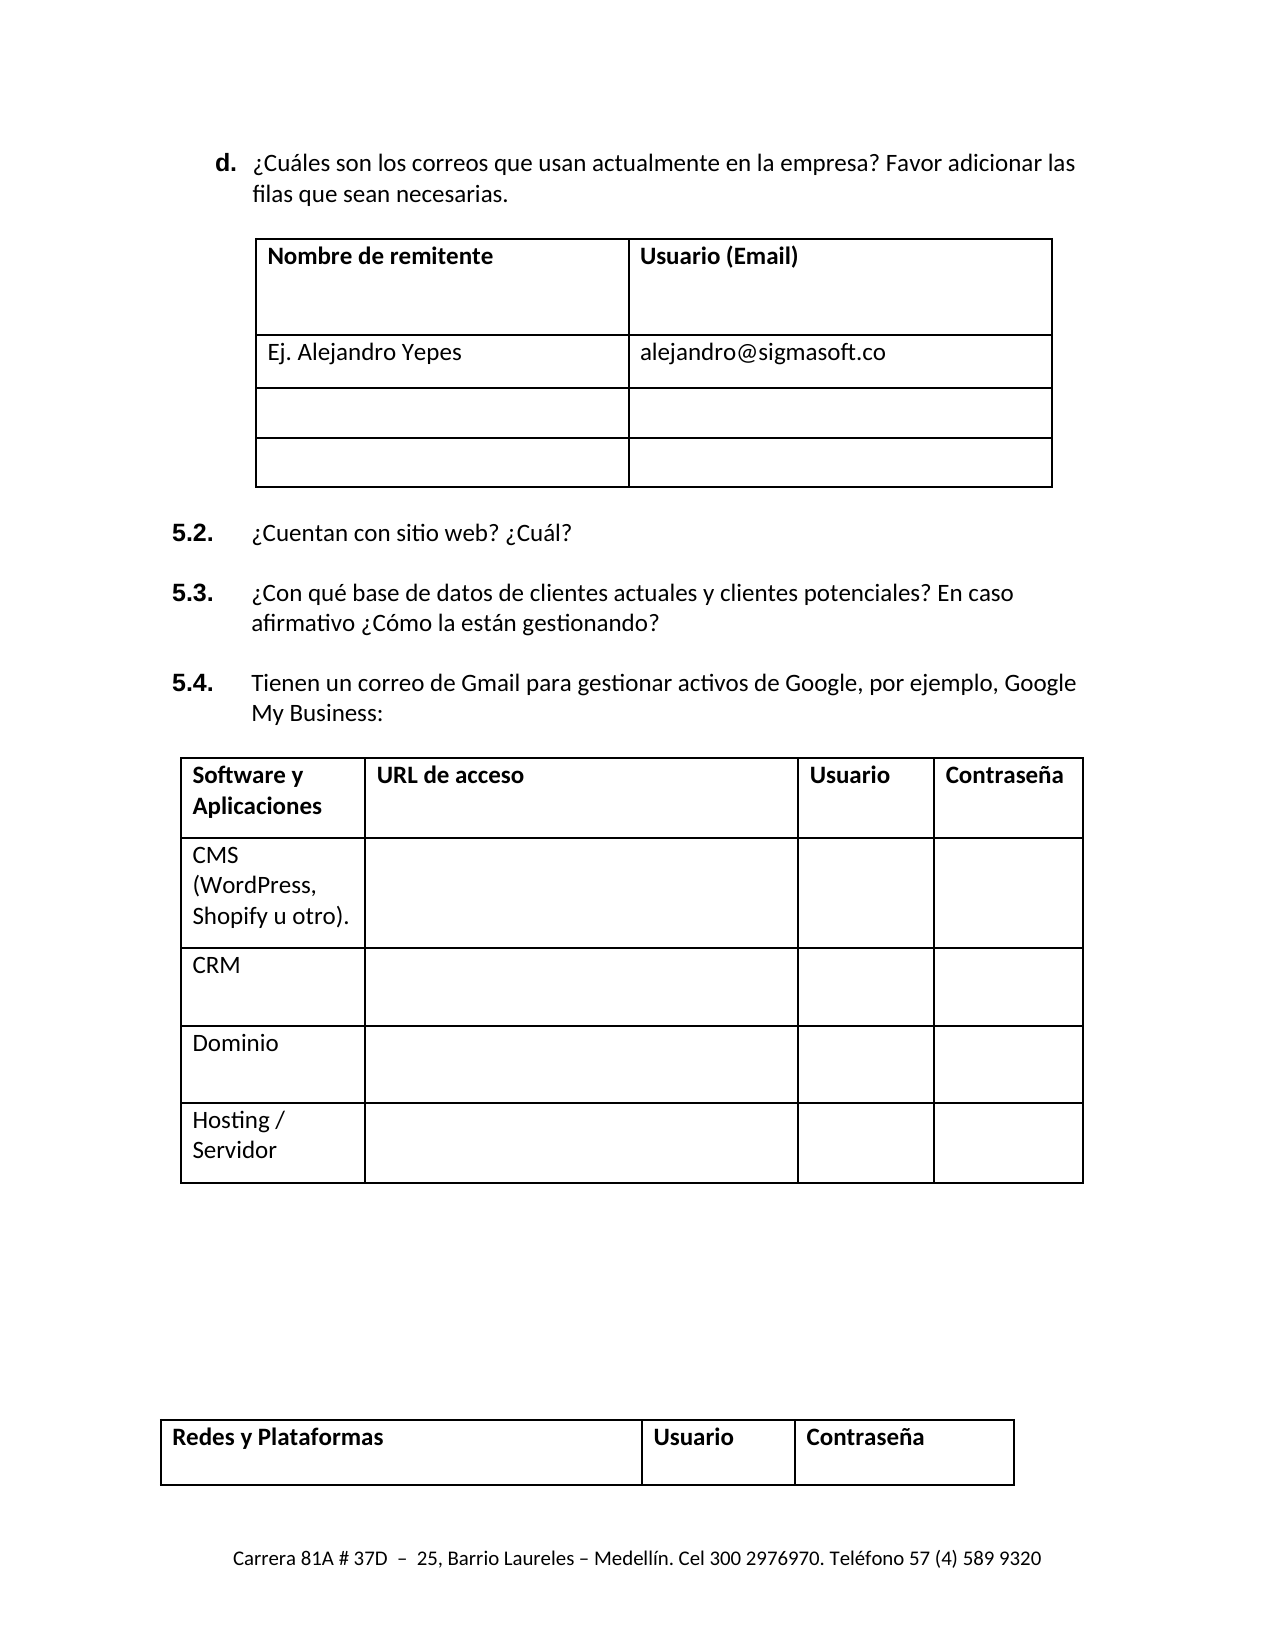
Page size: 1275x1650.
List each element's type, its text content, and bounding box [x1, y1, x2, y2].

list ¿Con qué base de datos de clientes actuales y clientes potenciales? En caso afirmativo ¿Cómo la están gestionando? [213, 577, 1098, 638]
table_cell Hosting / Servidor [182, 1104, 364, 1182]
table_cell [366, 1027, 797, 1102]
table_cell CRM [182, 949, 364, 1024]
table_cell [799, 1104, 933, 1182]
table_cell [366, 839, 797, 947]
table_cell [799, 1027, 933, 1102]
table_cell alejandro@sigmasoft.co [630, 336, 1051, 387]
table_cell [799, 949, 933, 1024]
table_cell [630, 439, 1051, 486]
table_cell [935, 1027, 1082, 1102]
table_header Contraseña [796, 1421, 1013, 1484]
table_cell [257, 389, 628, 437]
table_cell [366, 1104, 797, 1182]
table_cell [366, 949, 797, 1024]
table_header Usuario (Email) [630, 240, 1051, 334]
table_cell Dominio [182, 1027, 364, 1102]
list ¿Cuáles son los correos que usan actualmente en la empresa? Favor adicionar las filas que sean necesarias. [215, 148, 1098, 209]
table_cell [935, 839, 1082, 947]
table_cell CMS (WordPress, Shopify u otro). [182, 839, 364, 947]
list Tienen un correo de Gmail para gestionar activos de Google, por ejemplo, Google My Business: [213, 667, 1098, 728]
table_header Software y Aplicaciones [182, 759, 364, 837]
table_cell [630, 389, 1051, 437]
table_cell [799, 839, 933, 947]
table_cell [935, 949, 1082, 1024]
table_cell [257, 439, 628, 486]
table_header Contraseña [935, 759, 1082, 837]
table_header Usuario [799, 759, 933, 837]
table_header Nombre de remitente [257, 240, 628, 334]
table_header Redes y Plataformas [162, 1421, 641, 1484]
table_cell Ej. Alejandro Yepes [257, 336, 628, 387]
table_header URL de acceso [366, 759, 797, 837]
table_cell [935, 1104, 1082, 1182]
table_header Usuario [643, 1421, 794, 1484]
list ¿Cuentan con sitio web? ¿Cuál? [213, 517, 1098, 548]
